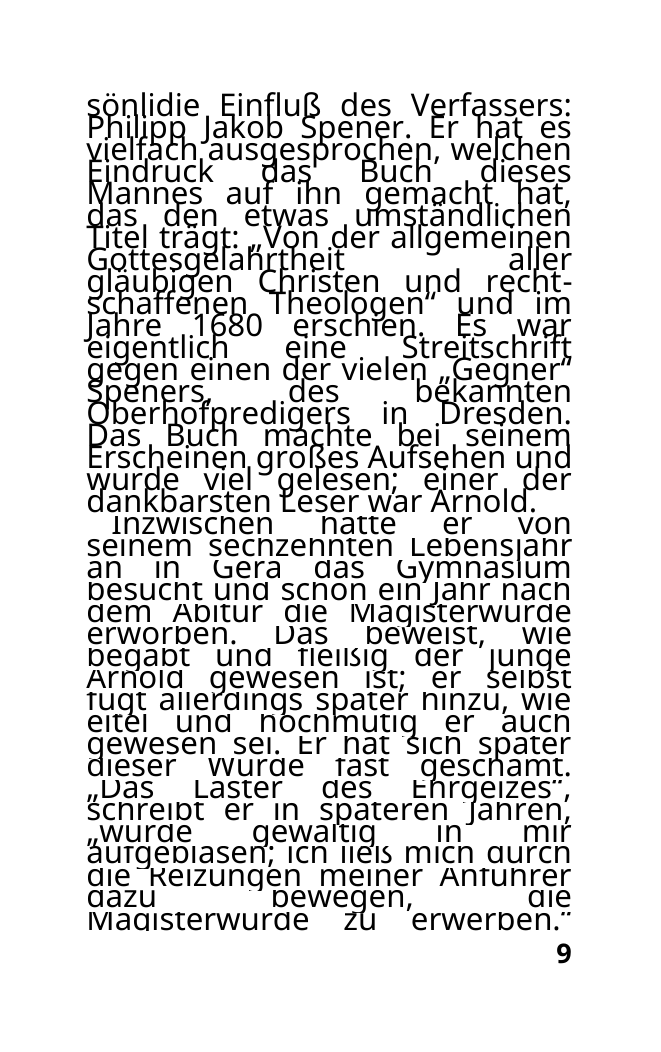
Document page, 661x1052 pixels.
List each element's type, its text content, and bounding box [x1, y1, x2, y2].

text 9 [556, 942, 572, 969]
text sönlidie Einfluß des Verfassers: Philipp Jakob Spener. Er hat es vielfach ausgesprochen, welchen Eindruck das Buch dieses Mannes auf ihn gemacht hat, das den etwas umständlichen Titel trägt: „Von der allgemeinen Gottesgelahrtheit aller gläubigen Christen und rechtschaffenen Theologen“ und im Jahre 1680 erschien. Es war eigentlich eine Streitschrift gegen einen der vielen „Gegner“ Speners, des bekannten Oberhofpredigers in Dresden. Das Buch machte bei seinem Erscheinen großes Aufsehen und wurde viel gelesen; einer der dankbarsten Leser war Arnold. [86, 99, 572, 517]
text Inzwischen hatte er von seinem sechzehnten Lebensjahr an in Gera das Gymnasium besucht und schon ein Jahr nach dem Abitur die Magisterwürde erworben. Das beweist, wie begabt und fleißig der junge Arnold gewesen ist; er selbst fügt allerdings später hinzu, wie eitel und hochmütig er auch gewesen sei. Er hat sich später dieser Würde fast geschämt. „Das Laster des Ehrgeizes“, schreibt er in späteren Jahren, „wurde gewaltig in mir aufgeblasen; ich ließ mich durch die Reizungen meiner Anführer dazu bewegen, die Magisterwürde zu erwerben.“ Jedenfalls hat er diesen Titel nie vor seinen Namen gesetzt, zumal er später alle akademischen Würden zu den „unchristlichen Torheiten“ zählte. In seiner „Kirchen- und Ketzerhistorie“ finden sich sogar die Sätze: „Schande und Sünde ist es, daß diese wichtigen Stützen des Antichristentums noch unter denen, die sich der Reformation rühmen, durchgehends fast als große Heilig- thümer beibehalten und auf Universitäten öffentlich gebraucht werden; aber was thut die heuchlerische Welt nicht ums Geld!“ „Gemeiniglich läßt sich anmerken, daß diese Dinge die meisten hoffärtiger und liederlicher gemacht, daraus öfters Zank, Präzedenz- Streit und andere Ärgernisse erfolgt; insonderheit aber ging mit dem Magister-Machen viel Unrechtes Wesen vor.“ [86, 517, 572, 930]
